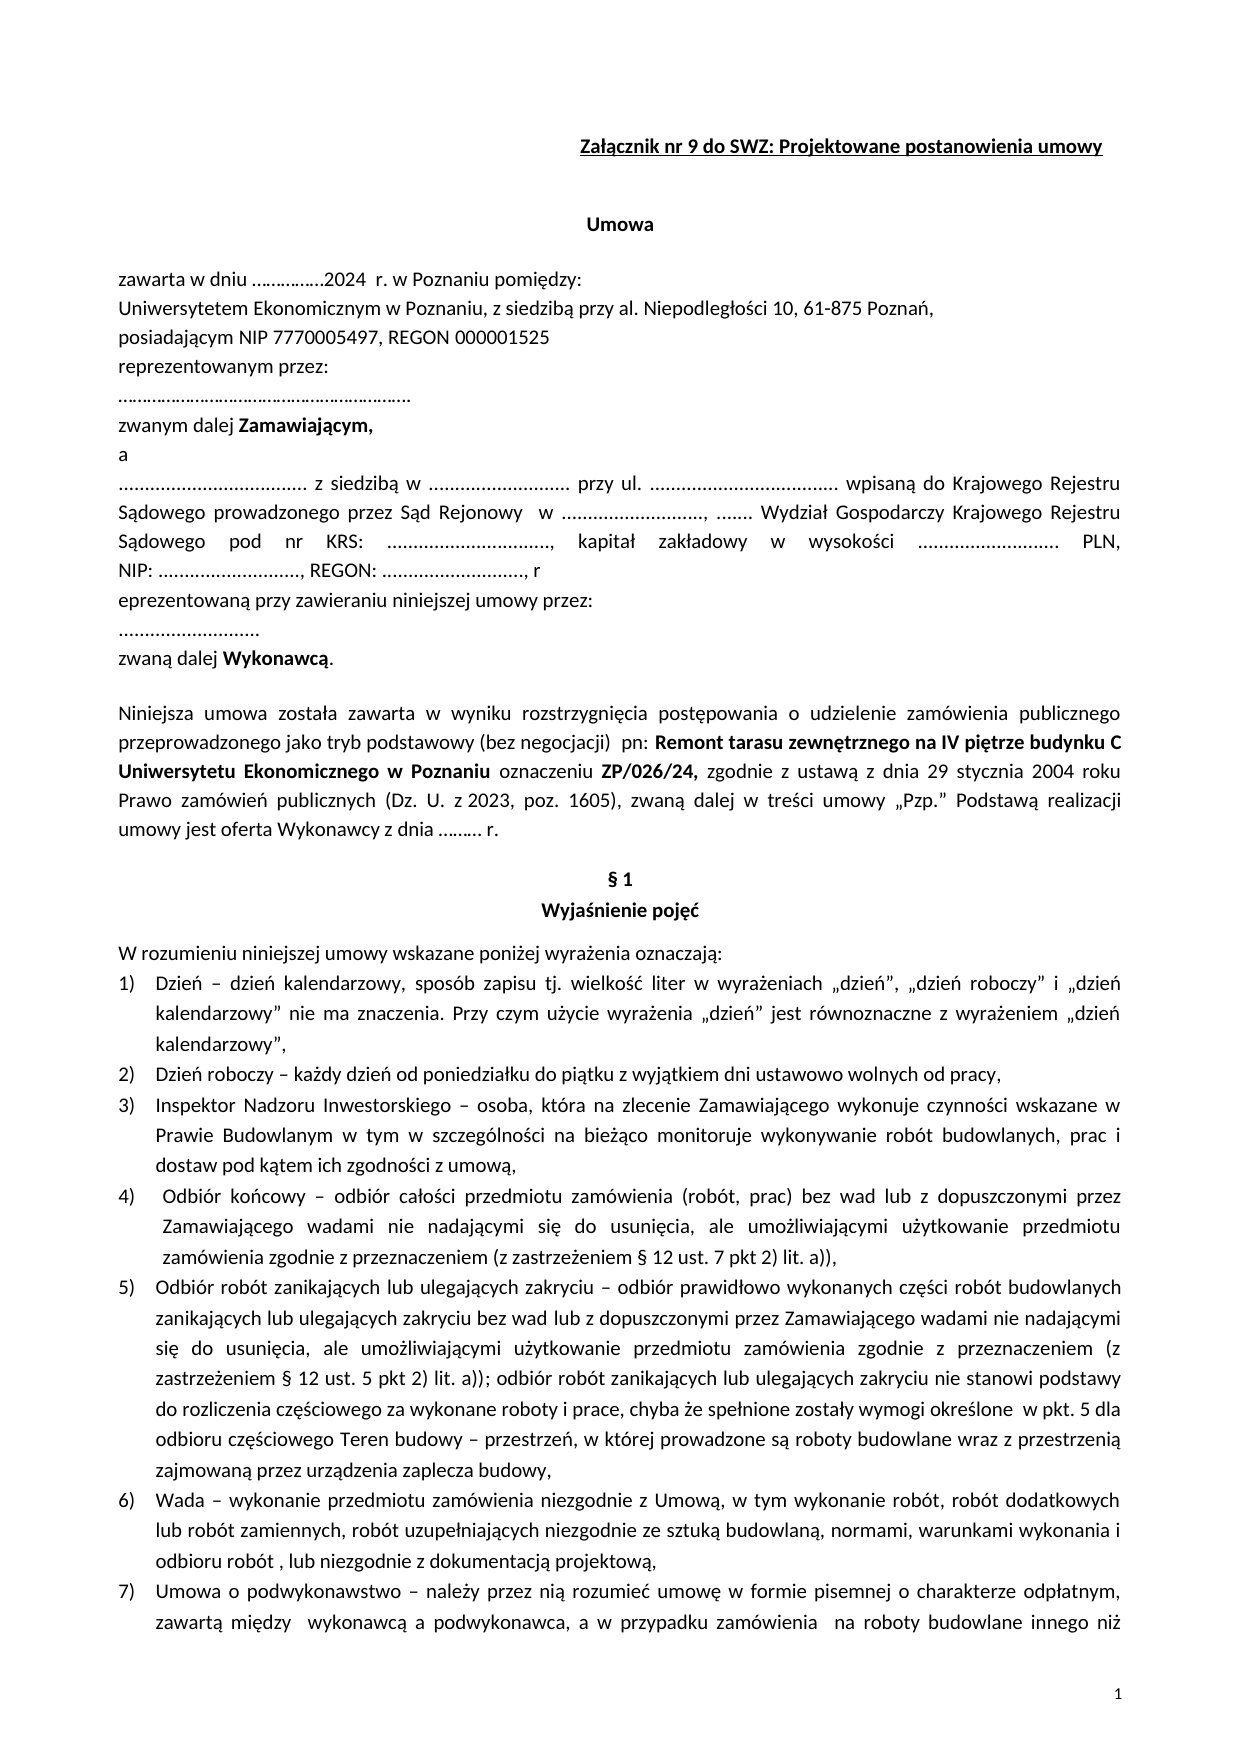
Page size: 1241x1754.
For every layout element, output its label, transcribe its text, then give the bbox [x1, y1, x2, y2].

text ……………………………………………………. [118, 383, 1122, 408]
text .................................... z siedzibą w ........................... przy ul. .................................... wpisaną do Krajowego Rejestru Sądowego prowadzonego przez Sąd Rejonowy w ..........................., ....... Wydział Gospodarczy Krajowego Rejestru Sądowego pod nr KRS: ..............................., kapitał zakładowy w wysokości ........................... PLN, NIP: ..........................., REGON: ..........................., r [118, 470, 1122, 583]
list Wada – wykonanie przedmiotu zamówienia niezgodnie z Umową, w tym wykonanie robót, robót dodatkowych lub robót zamiennych, robót uzupełniających niezgodnie ze sztuką budowlaną, normami, warunkami wykonania i odbioru robót , lub niezgodnie z dokumentacją projektową, [118, 1487, 1122, 1573]
text posiadającym NIP 7770005497, REGON 000001525 [118, 324, 1122, 350]
list Odbiór robót zanikających lub ulegających zakryciu – odbiór prawidłowo wykonanych części robót budowlanych zanikających lub ulegających zakryciu bez wad lub z dopuszczonymi przez Zamawiającego wadami nie nadającymi się do usunięcia, ale umożliwiającymi użytkowanie przedmiotu zamówienia zgodnie z przeznaczeniem (z zastrzeżeniem § 12 ust. 5 pkt 2) lit. a)); odbiór robót zanikających lub ulegających zakryciu nie stanowi podstawy do rozliczenia częściowego za wykonane roboty i prace, chyba że spełnione zostały wymogi określone w pkt. 5 dla odbioru częściowego Teren budowy – przestrzeń, w której prowadzone są roboty budowlane wraz z przestrzenią zajmowaną przez urządzenia zaplecza budowy, [118, 1274, 1122, 1482]
text zawarta w dniu ……………2024 r. w Poznaniu pomiędzy: [118, 266, 1122, 291]
text Wyjaśnienie pojęć [118, 897, 1122, 922]
list Dzień roboczy – każdy dzień od poniedziałku do piątku z wyjątkiem dni ustawowo wolnych od pracy, [118, 1061, 1122, 1087]
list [118, 1578, 1122, 1634]
text reprezentowanym przez: [118, 353, 1122, 379]
text Uniwersytetem Ekonomicznym w Poznaniu, z siedzibą przy al. Niepodległości 10, 61-875 Poznań, [118, 295, 1122, 321]
subtitle Umowa [118, 211, 1122, 237]
list Inspektor Nadzoru Inwestorskiego – osoba, która na zlecenie Zamawiającego wykonuje czynności wskazane w Prawie Budowlanym w tym w szczególności na bieżąco monitoruje wykonywanie robót budowlanych, prac i dostaw pod kątem ich zgodności z umową, [118, 1092, 1122, 1178]
text Niniejsza umowa została zawarta w wyniku rozstrzygnięcia postępowania o udzielenie zamówienia publicznego przeprowadzonego jako tryb podstawowy (bez negocjacji) pn: Remont tarasu zewnętrznego na IV piętrze budynku C Uniwersytetu Ekonomicznego w Poznaniu oznaczeniu ZP/026/24, zgodnie z ustawą z dnia 29 stycznia 2004 roku Prawo zamówień publicznych (Dz. U. z 2023, poz. 1605), zwaną dalej w treści umowy „Pzp.” Podstawą realizacji umowy jest oferta Wykonawcy z dnia ……… r. [118, 700, 1122, 842]
text ........................... [118, 616, 1122, 641]
text § 1 [118, 866, 1122, 892]
text eprezentowaną przy zawieraniu niniejszej umowy przez: [118, 587, 1122, 612]
text zwaną dalej Wykonawcą. [118, 645, 1122, 671]
text zwanym dalej Zamawiającym, [118, 412, 1122, 437]
list Odbiór końcowy – odbiór całości przedmiotu zamówienia (robót, prac) bez wad lub z dopuszczonymi przez Zamawiającego wadami nie nadającymi się do usunięcia, ale umożliwiającymi użytkowanie przedmiotu zamówienia zgodnie z przeznaczeniem (z zastrzeżeniem § 12 ust. 7 pkt 2) lit. a)), [118, 1183, 1122, 1269]
text a [118, 441, 1122, 466]
list Dzień – dzień kalendarzowy, sposób zapisu tj. wielkość liter w wyrażeniach „dzień”, „dzień roboczy” i „dzień kalendarzowy” nie ma znaczenia. Przy czym użycie wyrażenia „dzień” jest równoznaczne z wyrażeniem „dzień kalendarzowy”, [118, 970, 1122, 1056]
subtitle Załącznik nr 9 do SWZ: Projektowane postanowienia umowy [487, 133, 1122, 158]
text W rozumieniu niniejszej umowy wskazane poniżej wyrażenia oznaczają: [118, 940, 1122, 965]
